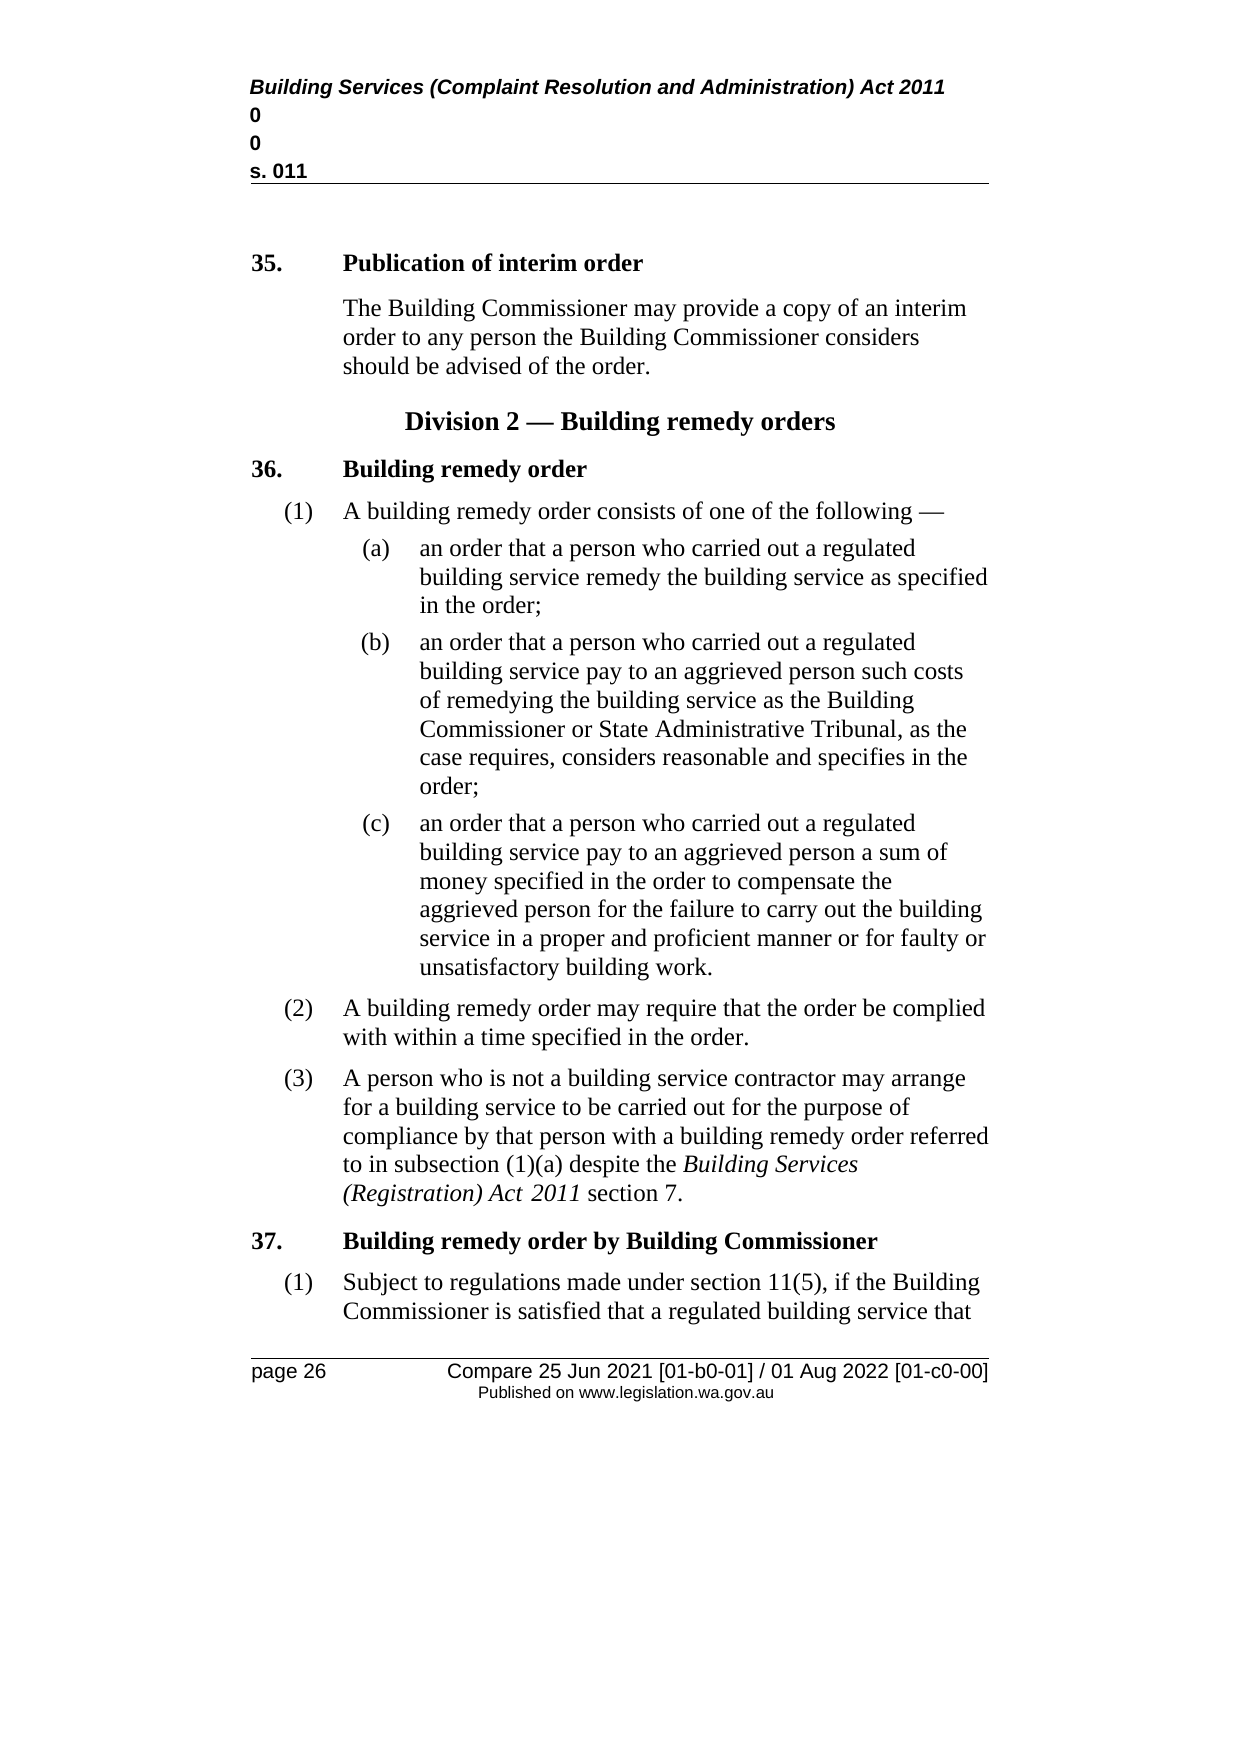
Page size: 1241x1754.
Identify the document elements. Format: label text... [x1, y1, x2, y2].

text The Building Commissioner may provide a copy of an interim order to any person the Building Commissioner considers should be advised of the order. [251, 293, 989, 380]
text (2) A building remedy order may require that the order be complied with within a time specified in the order. [251, 993, 989, 1051]
subtitle Division 2 — Building remedy orders [251, 405, 989, 436]
subtitle 36. Building remedy order [251, 454, 989, 483]
text (1) A building remedy order consists of one of the following — [251, 496, 989, 524]
text (c) an order that a person who carried out a regulated building service pay to an aggrieved person a sum of money specified in the order to compensate the aggrieved person for the failure to carry out the building service in a proper and proficient manner or for faulty or unsatisfactory building work. [251, 808, 989, 981]
subtitle 35. Publication of interim order [251, 248, 989, 277]
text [251, 1267, 989, 1324]
text (b) an order that a person who carried out a regulated building service pay to an aggrieved person such costs of remedying the building service as the Building Commissioner or State Administrative Tribunal, as the case requires, considers reasonable and specifies in the order; [251, 627, 989, 800]
subtitle 37. Building remedy order by Building Commissioner [251, 1226, 989, 1254]
text (3) A person who is not a building service contractor may arrange for a building service to be carried out for the purpose of compliance by that person with a building remedy order referred to in subsection (1)(a) despite the Building Services (Registration) Act 2011 section 7. [251, 1063, 989, 1207]
text (a) an order that a person who carried out a regulated building service remedy the building service as specified in the order; [251, 533, 989, 619]
